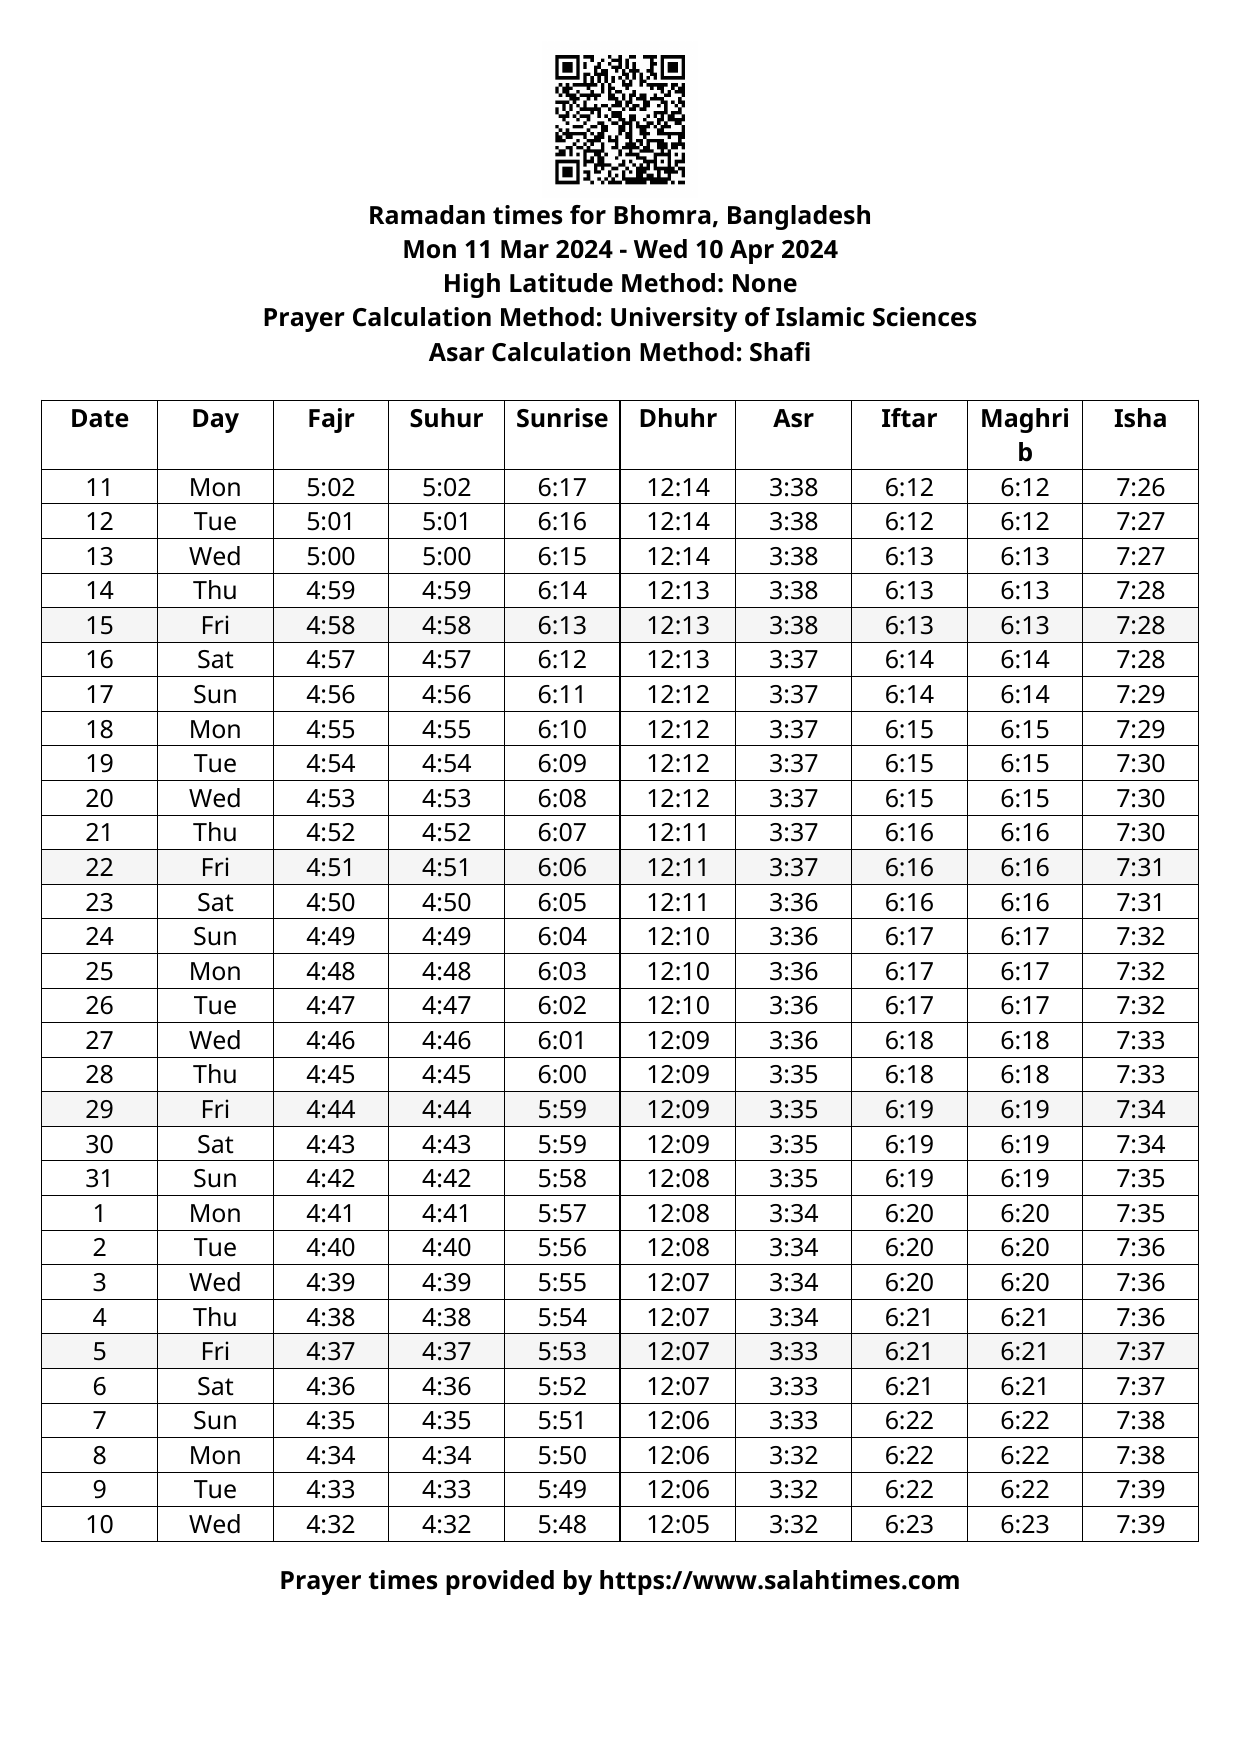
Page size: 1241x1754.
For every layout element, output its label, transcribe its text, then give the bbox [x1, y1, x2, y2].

table_cell 6:22 [968, 1438, 1082, 1472]
table_cell 7:29 [1083, 712, 1198, 745]
table_cell 5:55 [505, 1265, 619, 1299]
table_cell 5:49 [505, 1473, 619, 1506]
table_cell 12:09 [621, 1092, 735, 1126]
table_cell 6:21 [852, 1369, 967, 1402]
table_cell 3:32 [736, 1507, 851, 1541]
table_cell 3:38 [736, 470, 851, 503]
table_cell 3:36 [736, 989, 851, 1022]
table_cell 4:33 [274, 1473, 388, 1506]
table_cell 12:14 [621, 539, 735, 572]
table_cell Wed [158, 539, 273, 572]
table_cell 6:13 [852, 539, 967, 572]
table_cell 6:17 [968, 954, 1082, 987]
table_cell 4:37 [389, 1334, 504, 1368]
table_cell 6:22 [968, 1404, 1082, 1437]
table_cell 6:15 [968, 712, 1082, 745]
table_cell 4:35 [274, 1404, 388, 1437]
table_cell 6:13 [852, 574, 967, 607]
table_cell 6:21 [852, 1334, 967, 1368]
table_cell Wed [158, 1023, 273, 1057]
table_cell 12:06 [621, 1404, 735, 1437]
table_cell 6:22 [852, 1438, 967, 1472]
table_cell Tue [158, 1231, 273, 1264]
table_cell 7:34 [1083, 1127, 1198, 1160]
table_cell 6:00 [505, 1058, 619, 1091]
table_cell 4:41 [389, 1196, 504, 1229]
table_header Date [42, 401, 157, 469]
table_cell 7:27 [1083, 539, 1198, 572]
table_cell 12:10 [621, 919, 735, 953]
table_cell 6:15 [968, 746, 1082, 780]
table_cell 6:17 [852, 919, 967, 953]
table_cell 7:33 [1083, 1023, 1198, 1057]
table_cell 12:13 [621, 574, 735, 607]
table_cell 4:54 [389, 746, 504, 780]
table_cell 6:22 [852, 1473, 967, 1506]
table_cell 5:51 [505, 1404, 619, 1437]
table_cell 22 [42, 850, 157, 884]
table_cell 3:37 [736, 850, 851, 884]
table_cell 4:53 [389, 781, 504, 814]
table_cell Sat [158, 643, 273, 676]
table_cell 6:23 [852, 1507, 967, 1541]
table_cell 6:01 [505, 1023, 619, 1057]
table_cell 13 [42, 539, 157, 572]
table_cell 6:13 [968, 539, 1082, 572]
table_cell 4:42 [389, 1161, 504, 1195]
table_cell 1 [42, 1196, 157, 1229]
table_cell 4:45 [389, 1058, 504, 1091]
table_cell 6:18 [968, 1023, 1082, 1057]
table_cell 4:50 [389, 885, 504, 918]
table_cell 4:51 [389, 850, 504, 884]
table_cell 5:59 [505, 1127, 619, 1160]
table_cell Sat [158, 1369, 273, 1402]
table_cell 5:52 [505, 1369, 619, 1402]
table_cell 6:17 [968, 989, 1082, 1022]
table_cell 6:13 [968, 574, 1082, 607]
table_cell 12:11 [621, 850, 735, 884]
table_cell 6:22 [968, 1473, 1082, 1506]
table_cell 6:19 [968, 1092, 1082, 1126]
table_cell 4:44 [389, 1092, 504, 1126]
table_cell Sun [158, 677, 273, 711]
table_cell Wed [158, 781, 273, 814]
table_cell 7:32 [1083, 919, 1198, 953]
table_cell 4:35 [389, 1404, 504, 1437]
table_cell 4:40 [389, 1231, 504, 1264]
table_cell 12:12 [621, 712, 735, 745]
table_cell 4:59 [389, 574, 504, 607]
table_header Isha [1083, 401, 1198, 469]
table_cell 5:50 [505, 1438, 619, 1472]
table_cell 7:35 [1083, 1161, 1198, 1195]
table_cell 4:51 [274, 850, 388, 884]
table_cell 4:37 [274, 1334, 388, 1368]
table_cell 12:13 [621, 643, 735, 676]
table_cell 3:35 [736, 1092, 851, 1126]
table_cell 3:33 [736, 1334, 851, 1368]
table_cell 6:10 [505, 712, 619, 745]
table_cell 4:34 [274, 1438, 388, 1472]
table_cell 4:47 [389, 989, 504, 1022]
table_cell 7:38 [1083, 1438, 1198, 1472]
table_cell 7:34 [1083, 1092, 1198, 1126]
table_cell 5 [42, 1334, 157, 1368]
table_cell 6:04 [505, 919, 619, 953]
table_cell 12:13 [621, 608, 735, 642]
table_cell Thu [158, 816, 273, 849]
table_cell 3:38 [736, 504, 851, 538]
table_cell Tue [158, 504, 273, 538]
table_cell 6:20 [968, 1265, 1082, 1299]
table_cell 3:36 [736, 919, 851, 953]
table_cell 6:08 [505, 781, 619, 814]
table_cell 7:30 [1083, 816, 1198, 849]
table_cell 6:19 [852, 1092, 967, 1126]
table_cell 6:19 [968, 1127, 1082, 1160]
table_cell 6:13 [852, 608, 967, 642]
table_cell 6:18 [852, 1058, 967, 1091]
table_cell 6:17 [852, 954, 967, 987]
table_cell 12:09 [621, 1127, 735, 1160]
table_header Asr [736, 401, 851, 469]
table_header Dhuhr [621, 401, 735, 469]
picture [542, 41, 699, 198]
table_cell 6:18 [852, 1023, 967, 1057]
table_cell 4:46 [274, 1023, 388, 1057]
table_cell 25 [42, 954, 157, 987]
table_cell 6:05 [505, 885, 619, 918]
table_cell 7:30 [1083, 781, 1198, 814]
table_cell 3:36 [736, 885, 851, 918]
table_cell 5:00 [274, 539, 388, 572]
table_cell 7:31 [1083, 850, 1198, 884]
table_cell 6:07 [505, 816, 619, 849]
table_cell 4:32 [274, 1507, 388, 1541]
table_cell 12:08 [621, 1231, 735, 1264]
table_cell 10 [42, 1507, 157, 1541]
table_cell 4:48 [274, 954, 388, 987]
table_cell 7:26 [1083, 470, 1198, 503]
table_cell Mon [158, 954, 273, 987]
table_cell 3:34 [736, 1196, 851, 1229]
table_cell 7:37 [1083, 1369, 1198, 1402]
table_cell 12:05 [621, 1507, 735, 1541]
table_cell 3:33 [736, 1369, 851, 1402]
table_cell 4:39 [274, 1265, 388, 1299]
table_cell 7:28 [1083, 574, 1198, 607]
table_cell 7:36 [1083, 1300, 1198, 1333]
text Asar Calculation Method: Shafi [42, 334, 1198, 368]
table_cell 6:12 [968, 470, 1082, 503]
table_header Day [158, 401, 273, 469]
table_cell 3:37 [736, 643, 851, 676]
table_cell 6:15 [505, 539, 619, 572]
table_cell 3:37 [736, 746, 851, 780]
table_cell 6:20 [968, 1196, 1082, 1229]
table_cell 4:45 [274, 1058, 388, 1091]
text Mon 11 Mar 2024 - Wed 10 Apr 2024 [42, 232, 1198, 266]
table_cell 16 [42, 643, 157, 676]
table_cell 7:36 [1083, 1265, 1198, 1299]
table_cell Tue [158, 989, 273, 1022]
table_cell Wed [158, 1507, 273, 1541]
table_cell 6:09 [505, 746, 619, 780]
table_cell 6:15 [852, 712, 967, 745]
table_cell Mon [158, 1196, 273, 1229]
table_cell 12:11 [621, 885, 735, 918]
table_cell 3:37 [736, 712, 851, 745]
table_cell 6:21 [852, 1300, 967, 1333]
table_cell 19 [42, 746, 157, 780]
table_cell 27 [42, 1023, 157, 1057]
table_cell Mon [158, 712, 273, 745]
table_cell 6:14 [505, 574, 619, 607]
table_cell 6:15 [852, 746, 967, 780]
table_cell 5:01 [274, 504, 388, 538]
table_cell 12:11 [621, 816, 735, 849]
table_cell 12:07 [621, 1334, 735, 1368]
table_cell 4:58 [274, 608, 388, 642]
table_cell 12:10 [621, 954, 735, 987]
table_cell 6:12 [852, 470, 967, 503]
table_cell 5:00 [389, 539, 504, 572]
table_cell 6:16 [968, 850, 1082, 884]
table_cell 5:48 [505, 1507, 619, 1541]
text Prayer times provided by https://www.salahtimes.com [42, 1563, 1198, 1597]
table_cell 6:17 [852, 989, 967, 1022]
table_cell 6:12 [505, 643, 619, 676]
table_cell 6:14 [968, 643, 1082, 676]
table_cell 4:57 [389, 643, 504, 676]
table_cell 12:14 [621, 504, 735, 538]
table_cell 6:14 [968, 677, 1082, 711]
table_cell 12:08 [621, 1196, 735, 1229]
table_cell 4:38 [274, 1300, 388, 1333]
table_cell 7:30 [1083, 746, 1198, 780]
table_cell 6:12 [852, 504, 967, 538]
table_cell Sun [158, 1161, 273, 1195]
table_cell 7:39 [1083, 1507, 1198, 1541]
table_cell 9 [42, 1473, 157, 1506]
table_cell Sat [158, 1127, 273, 1160]
table_cell 4:42 [274, 1161, 388, 1195]
table_cell 7:38 [1083, 1404, 1198, 1437]
table_cell 30 [42, 1127, 157, 1160]
table_cell 4:40 [274, 1231, 388, 1264]
table_cell 4:52 [389, 816, 504, 849]
table_cell 6 [42, 1369, 157, 1402]
table_cell 7:27 [1083, 504, 1198, 538]
table_cell 4:53 [274, 781, 388, 814]
table_cell 6:15 [852, 781, 967, 814]
table_cell 6:23 [968, 1507, 1082, 1541]
table_cell Sat [158, 885, 273, 918]
table_cell 6:14 [852, 643, 967, 676]
table_cell Tue [158, 746, 273, 780]
table_cell 6:19 [852, 1161, 967, 1195]
table_cell 4:39 [389, 1265, 504, 1299]
table_cell 4:55 [274, 712, 388, 745]
table_cell 4:47 [274, 989, 388, 1022]
table_cell 5:02 [389, 470, 504, 503]
table_cell 7:28 [1083, 608, 1198, 642]
table_cell 3:35 [736, 1127, 851, 1160]
table_cell 4:43 [389, 1127, 504, 1160]
table_cell 7:32 [1083, 954, 1198, 987]
table_cell 3:34 [736, 1231, 851, 1264]
table_cell 6:02 [505, 989, 619, 1022]
table_cell 7:37 [1083, 1334, 1198, 1368]
table_header Fajr [274, 401, 388, 469]
table_cell 3:38 [736, 539, 851, 572]
table_cell 3:37 [736, 816, 851, 849]
table_cell 6:20 [852, 1265, 967, 1299]
table_cell 4:57 [274, 643, 388, 676]
table_cell 12:12 [621, 677, 735, 711]
table_cell 5:02 [274, 470, 388, 503]
table_cell 3:35 [736, 1058, 851, 1091]
table_cell 7:32 [1083, 989, 1198, 1022]
table_cell 6:15 [968, 781, 1082, 814]
table_cell 6:20 [968, 1231, 1082, 1264]
table_cell 7:28 [1083, 643, 1198, 676]
table_cell 4:38 [389, 1300, 504, 1333]
table_cell 3:37 [736, 677, 851, 711]
text Ramadan times for Bhomra, Bangladesh [42, 198, 1198, 232]
table_cell 6:21 [968, 1369, 1082, 1402]
table_cell 3:38 [736, 574, 851, 607]
table_cell 4:34 [389, 1438, 504, 1472]
table_cell 5:54 [505, 1300, 619, 1333]
table_cell 4:50 [274, 885, 388, 918]
table_header Maghrib [968, 401, 1082, 469]
table_cell 4:48 [389, 954, 504, 987]
table_cell 7:31 [1083, 885, 1198, 918]
table_cell 2 [42, 1231, 157, 1264]
table_cell 8 [42, 1438, 157, 1472]
table_cell 12:12 [621, 781, 735, 814]
table_cell 26 [42, 989, 157, 1022]
table_cell 5:01 [389, 504, 504, 538]
table_cell 7:35 [1083, 1196, 1198, 1229]
table_cell 24 [42, 919, 157, 953]
table_cell 12:06 [621, 1438, 735, 1472]
table_cell 4:32 [389, 1507, 504, 1541]
table_cell Mon [158, 1438, 273, 1472]
table_cell Mon [158, 470, 273, 503]
table_cell 20 [42, 781, 157, 814]
text Prayer Calculation Method: University of Islamic Sciences [42, 300, 1198, 334]
table_cell 4:52 [274, 816, 388, 849]
table_cell 6:18 [968, 1058, 1082, 1091]
table_cell 6:20 [852, 1196, 967, 1229]
table_cell 4:33 [389, 1473, 504, 1506]
table_cell 17 [42, 677, 157, 711]
table_cell 12:09 [621, 1023, 735, 1057]
table_cell 6:21 [968, 1334, 1082, 1368]
table_cell 6:16 [968, 885, 1082, 918]
table_cell 4:41 [274, 1196, 388, 1229]
table_cell 4:43 [274, 1127, 388, 1160]
table_cell Fri [158, 1092, 273, 1126]
table_cell 12:08 [621, 1161, 735, 1195]
table_cell 15 [42, 608, 157, 642]
table_cell 12:10 [621, 989, 735, 1022]
table_cell 5:58 [505, 1161, 619, 1195]
table_cell 6:13 [968, 608, 1082, 642]
table_cell Fri [158, 850, 273, 884]
table_cell 5:53 [505, 1334, 619, 1368]
table_cell 4:36 [274, 1369, 388, 1402]
table_cell Fri [158, 1334, 273, 1368]
table_cell 12:09 [621, 1058, 735, 1091]
table_cell 12:07 [621, 1369, 735, 1402]
table_cell 6:16 [852, 816, 967, 849]
table_cell 3:36 [736, 1023, 851, 1057]
table_cell 6:22 [852, 1404, 967, 1437]
table_header Suhur [389, 401, 504, 469]
table_cell 4:58 [389, 608, 504, 642]
table_cell 7 [42, 1404, 157, 1437]
table_cell 29 [42, 1092, 157, 1126]
table_cell 4:36 [389, 1369, 504, 1402]
table_cell 14 [42, 574, 157, 607]
table_cell Fri [158, 608, 273, 642]
table_cell 6:12 [968, 504, 1082, 538]
table_cell 6:11 [505, 677, 619, 711]
table_cell 3:38 [736, 608, 851, 642]
table_cell 6:17 [505, 470, 619, 503]
table_cell 6:17 [968, 919, 1082, 953]
table_cell 7:29 [1083, 677, 1198, 711]
table_cell 7:39 [1083, 1473, 1198, 1506]
table_cell 6:16 [968, 816, 1082, 849]
table_cell 3:34 [736, 1265, 851, 1299]
table_cell 5:59 [505, 1092, 619, 1126]
table_cell Thu [158, 574, 273, 607]
table_cell 6:03 [505, 954, 619, 987]
table_cell 6:06 [505, 850, 619, 884]
table_cell 12:07 [621, 1300, 735, 1333]
table_cell 28 [42, 1058, 157, 1091]
table_cell 12:07 [621, 1265, 735, 1299]
table_cell 12:12 [621, 746, 735, 780]
table_cell 23 [42, 885, 157, 918]
table_cell 18 [42, 712, 157, 745]
table_cell 5:57 [505, 1196, 619, 1229]
table_cell 5:56 [505, 1231, 619, 1264]
table_cell 3:34 [736, 1300, 851, 1333]
table_header Iftar [852, 401, 967, 469]
table_cell 6:21 [968, 1300, 1082, 1333]
table_cell 3:32 [736, 1473, 851, 1506]
table_cell 6:14 [852, 677, 967, 711]
table_cell 4:56 [274, 677, 388, 711]
table_cell 4:49 [389, 919, 504, 953]
table_cell 3:32 [736, 1438, 851, 1472]
table_cell 6:19 [968, 1161, 1082, 1195]
table_header Sunrise [505, 401, 619, 469]
table_cell 31 [42, 1161, 157, 1195]
table_cell 4:56 [389, 677, 504, 711]
table_cell 6:19 [852, 1127, 967, 1160]
table_cell 4:49 [274, 919, 388, 953]
table_cell 4:46 [389, 1023, 504, 1057]
table_cell 12:14 [621, 470, 735, 503]
table_cell Thu [158, 1300, 273, 1333]
table_cell 3:33 [736, 1404, 851, 1437]
table_cell 3:35 [736, 1161, 851, 1195]
table_cell 7:36 [1083, 1231, 1198, 1264]
table_cell 4 [42, 1300, 157, 1333]
table_cell Sun [158, 919, 273, 953]
table_cell Thu [158, 1058, 273, 1091]
table_cell 4:54 [274, 746, 388, 780]
table_cell 3 [42, 1265, 157, 1299]
table_cell Tue [158, 1473, 273, 1506]
table_cell 4:59 [274, 574, 388, 607]
table_cell 4:44 [274, 1092, 388, 1126]
table_cell 3:36 [736, 954, 851, 987]
text High Latitude Method: None [42, 266, 1198, 300]
table_cell 12 [42, 504, 157, 538]
table_cell 11 [42, 470, 157, 503]
table_cell Wed [158, 1265, 273, 1299]
table_cell 12:06 [621, 1473, 735, 1506]
table_cell Sun [158, 1404, 273, 1437]
table_cell 6:16 [505, 504, 619, 538]
table_cell 4:55 [389, 712, 504, 745]
table_cell 7:33 [1083, 1058, 1198, 1091]
table_cell 3:37 [736, 781, 851, 814]
table_cell 6:20 [852, 1231, 967, 1264]
table_cell 6:16 [852, 885, 967, 918]
table_cell 6:13 [505, 608, 619, 642]
table_cell 21 [42, 816, 157, 849]
table_cell 6:16 [852, 850, 967, 884]
